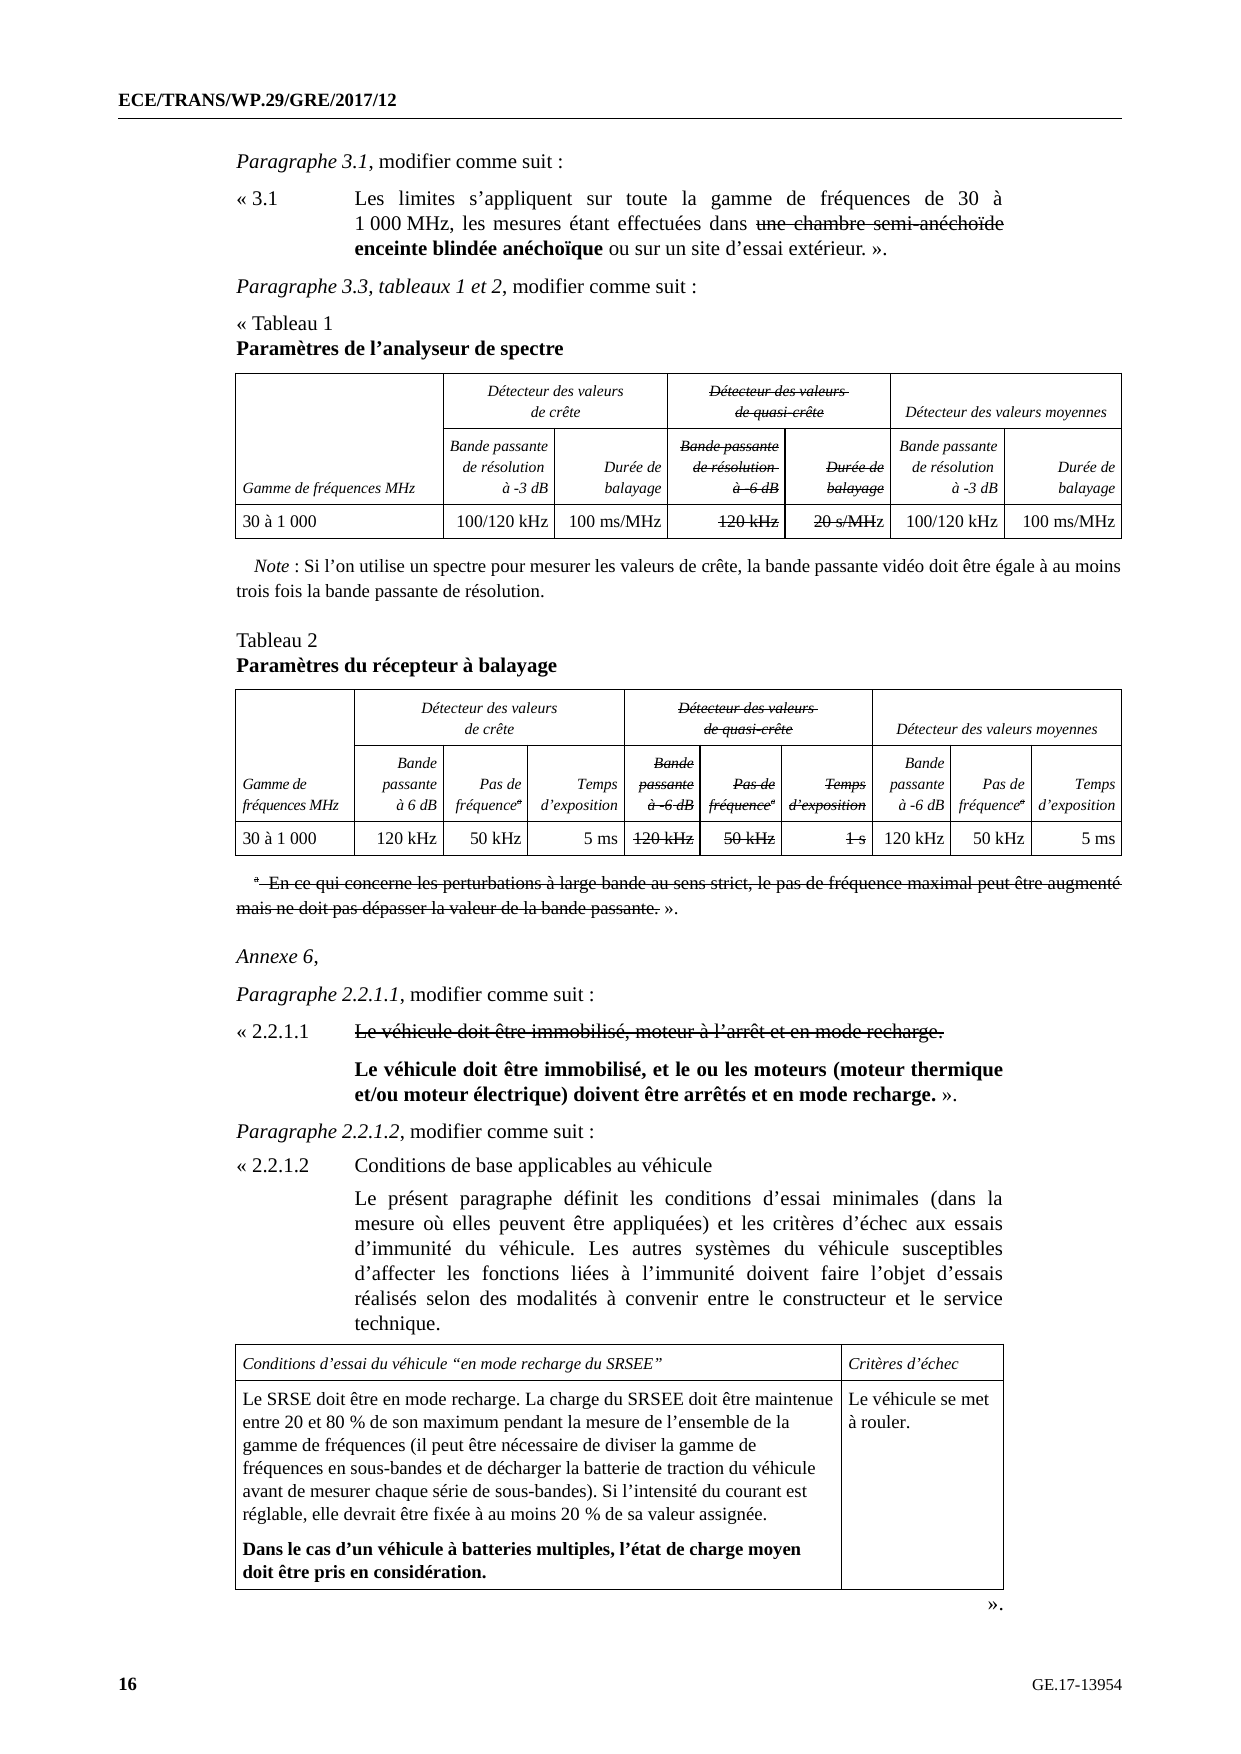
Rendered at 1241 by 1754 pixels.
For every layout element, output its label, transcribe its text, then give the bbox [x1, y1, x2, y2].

table_cell Bande passante à -6 dB [873, 746, 950, 821]
table_header Détecteur des valeurs de quasi-crête [625, 690, 872, 744]
text Paragraphe 2.2.1.2, modifier comme suit : [236, 1118, 1004, 1143]
text Tableau 2 Paramètres du récepteur à balayage [236, 627, 1004, 677]
table_cell Pas de fréquencea [444, 746, 527, 821]
table_header Conditions d’essai du véhicule “en mode recharge du SRSEE” [236, 1345, 841, 1380]
table_cell 30 à 1 000 [236, 505, 443, 538]
table_cell 120 kHz [355, 822, 443, 855]
table_cell Pas de fréquencea [701, 746, 781, 821]
table_cell 1 s [782, 822, 872, 855]
text a En ce qui concerne les perturbations à large bande au sens strict, le pas de fréquence maximal peut être augmenté mais ne doit pas dépasser la valeur de la bande passante. ». [236, 868, 1122, 918]
text Paragraphe 3.3, tableaux 1 et 2, modifier comme suit : [236, 273, 1004, 298]
table_cell Le SRSE doit être en mode recharge. La charge du SRSEE doit être maintenue entre 20 et 80 % de son maximum pendant la mesure de l’ensemble de la gamme de fréquences (il peut être nécessaire de diviser la gamme de fréquences en sous-bandes et de décharger la batterie de traction du véhicule avant de mesurer chaque série de sous-bandes). Si l’intensité du courant est réglable, elle devrait être fixée à au moins 20 % de sa valeur assignée. [236, 1381, 841, 1531]
table_header Gamme de fréquences MHz [236, 374, 443, 504]
table_cell 100/120 kHz [891, 505, 1004, 538]
table_header Détecteur des valeurs moyennes [891, 374, 1121, 428]
table_cell Bande passante de résolution à -3 dB [891, 429, 1004, 504]
table_cell 120 kHz [668, 505, 784, 538]
table_cell Durée de balayage [786, 429, 890, 504]
table_cell 50 kHz [444, 822, 527, 855]
table_header Détecteur des valeurs de quasi-crête [668, 374, 890, 428]
text « 2.2.1.2 Conditions de base applicables au véhicule [236, 1152, 1004, 1177]
table_cell Le véhicule se met à rouler. [842, 1381, 1003, 1531]
table_header Détecteur des valeurs de crête [444, 374, 667, 428]
text ». [236, 1590, 1004, 1615]
table_cell 50 kHz [951, 822, 1031, 855]
table_cell Pas de fréquencea [951, 746, 1031, 821]
text « 3.1 Les limites s’appliquent sur toute la gamme de fréquences de 30 à 1 000 MHz, les mesures étant effectuées dans une chambre semi-anéchoïde enceinte blindée anéchoïque ou sur un site d’essai extérieur. ». [236, 185, 1004, 260]
table_header Détecteur des valeurs moyennes [873, 690, 1121, 744]
table_cell Temps d’exposition [528, 746, 624, 821]
text Annexe 6, [236, 943, 1004, 968]
table_cell 100 ms/MHz [1005, 505, 1121, 538]
text Le véhicule doit être immobilisé, et le ou les moteurs (moteur thermique et/ou moteur électrique) doivent être arrêtés et en mode recharge. ». [354, 1056, 1004, 1106]
table_cell Durée de balayage [555, 429, 667, 504]
table_cell 5 ms [1032, 822, 1121, 855]
text Le présent paragraphe définit les conditions d’essai minimales (dans la mesure où elles peuvent être appliquées) et les critères d’échec aux essais d’immunité du véhicule. Les autres systèmes du véhicule susceptibles d’affecter les fonctions liées à l’immunité doivent faire l’objet d’essais réalisés selon des modalités à convenir entre le constructeur et le service technique. [354, 1185, 1004, 1335]
text Paragraphe 2.2.1.1, modifier comme suit : [236, 981, 1004, 1006]
table_header Gamme de fréquences MHz [236, 690, 354, 821]
text « 2.2.1.1 Le véhicule doit être immobilisé, moteur à l’arrêt et en mode recharge. [236, 1018, 1004, 1043]
table_cell 100 ms/MHz [555, 505, 667, 538]
table_cell Temps d’exposition [782, 746, 872, 821]
table_cell [842, 1531, 1003, 1589]
table_cell 120 kHz [873, 822, 950, 855]
table_cell Temps d’exposition [1032, 746, 1121, 821]
table_cell 50 kHz [701, 822, 781, 855]
table_cell Bande passante à 6 dB [355, 746, 443, 821]
table_cell Bande passante de résolution à -3 dB [444, 429, 554, 504]
table_cell Durée de balayage [1005, 429, 1121, 504]
table_cell 5 ms [528, 822, 624, 855]
table_header Détecteur des valeurs de crête [355, 690, 624, 744]
text Paragraphe 3.1, modifier comme suit : [236, 148, 1004, 173]
table_cell Bande passante de résolution à -6 dB [668, 429, 784, 504]
table_cell 120 kHz [625, 822, 699, 855]
table_cell 20 s/MHz [786, 505, 890, 538]
text « Tableau 1 Paramètres de l’analyseur de spectre [236, 310, 1004, 360]
table_cell 100/120 kHz [444, 505, 554, 538]
table_header Critères d’échec [842, 1345, 1003, 1380]
table_cell Bande passante à -6 dB [625, 746, 699, 821]
table_cell 30 à 1 000 [236, 822, 354, 855]
table_cell Dans le cas d’un véhicule à batteries multiples, l’état de charge moyen doit être pris en considération. [236, 1531, 841, 1589]
text Note : Si l’on utilise un spectre pour mesurer les valeurs de crête, la bande passante vidéo doit être égale à au moins trois fois la bande passante de résolution. [236, 552, 1122, 602]
